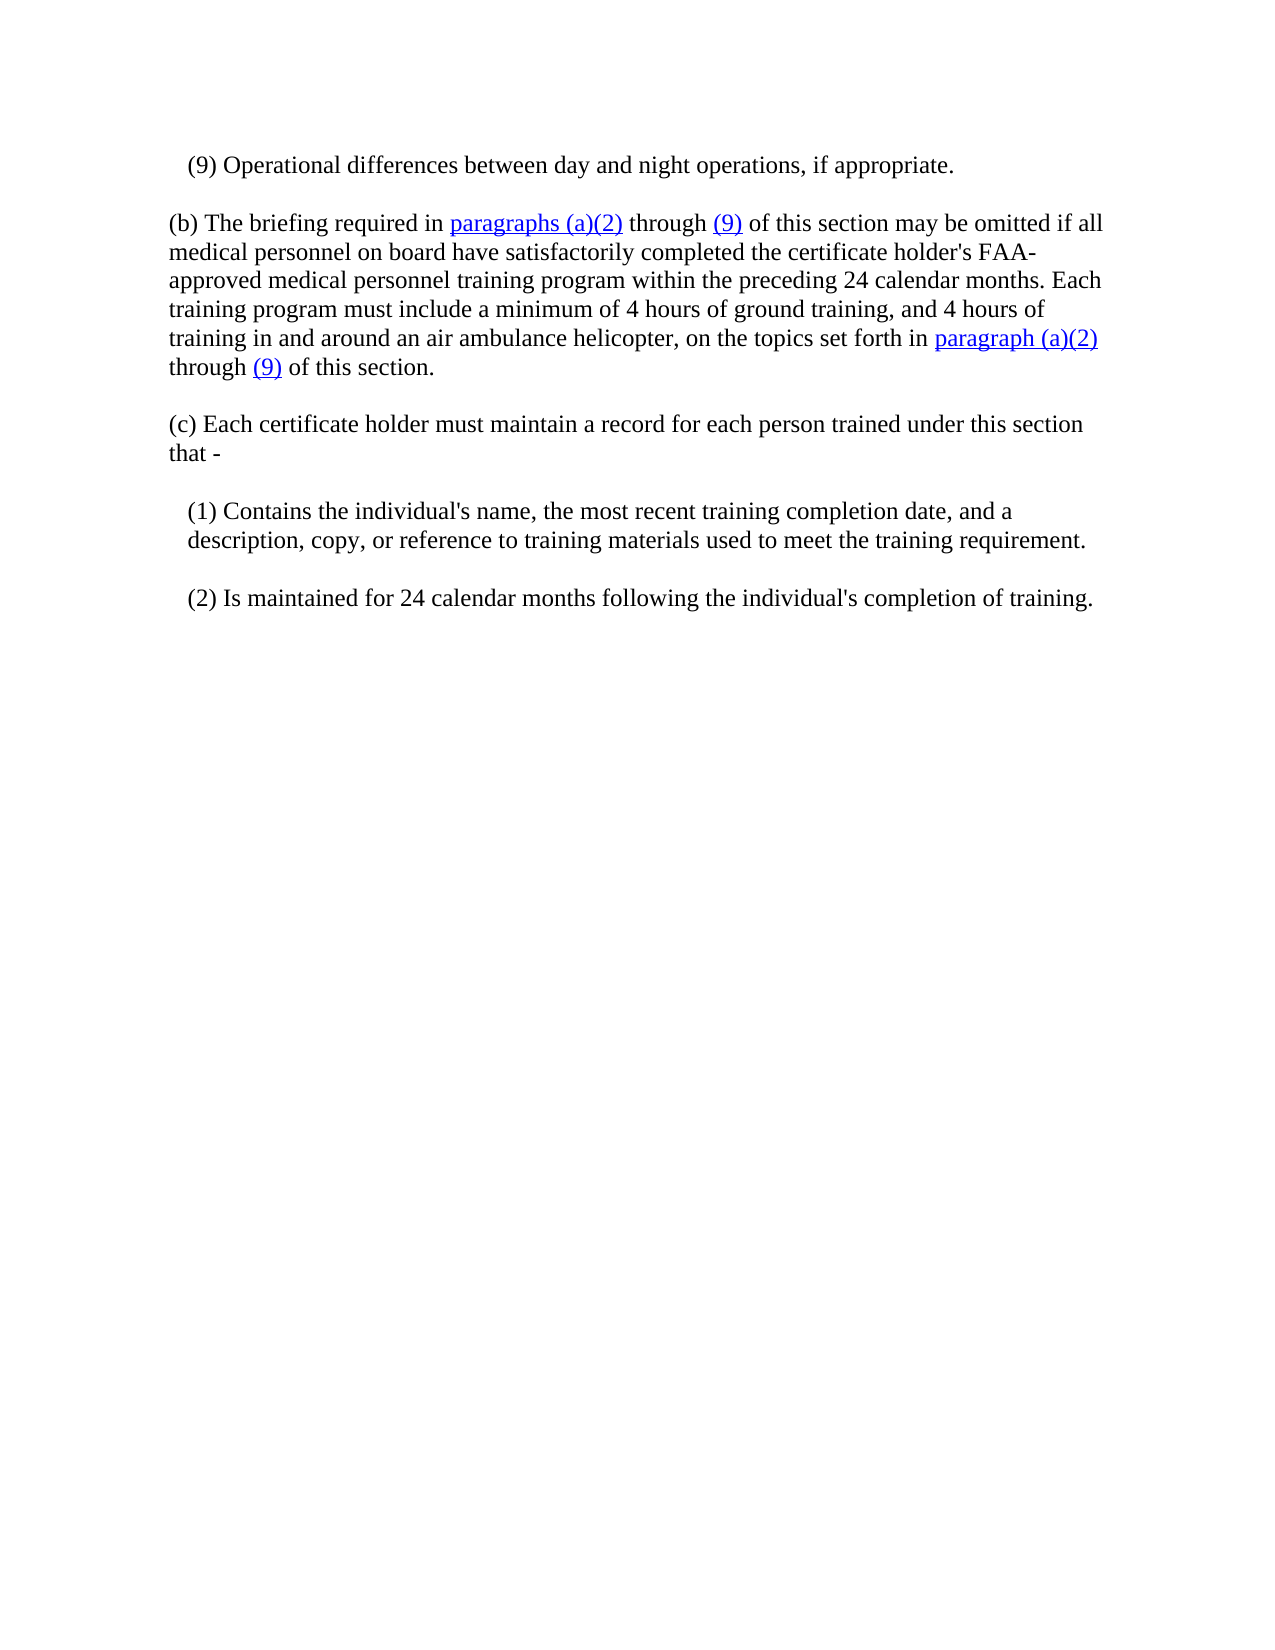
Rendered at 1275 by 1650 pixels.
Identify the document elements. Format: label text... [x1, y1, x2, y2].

text (1) Contains the individual's name, the most recent training completion date, and a description, copy, or reference to training materials used to meet the training requirement. [187, 496, 1125, 554]
text (9) Operational differences between day and night operations, if appropriate. [187, 150, 1125, 179]
text (c) Each certificate holder must maintain a record for each person trained under this section that - [169, 409, 1125, 467]
text (2) Is maintained for 24 calendar months following the individual's completion of training. [187, 583, 1125, 612]
text (b) The briefing required in paragraphs (a)(2) through (9) of this section may be omitted if all medical personnel on board have satisfactorily completed the certificate holder's FAA-approved medical personnel training program within the preceding 24 calendar months. Each training program must include a minimum of 4 hours of ground training, and 4 hours of training in and around an air ambulance helicopter, on the topics set forth in paragraph (a)(2) through (9) of this section. [169, 208, 1125, 380]
